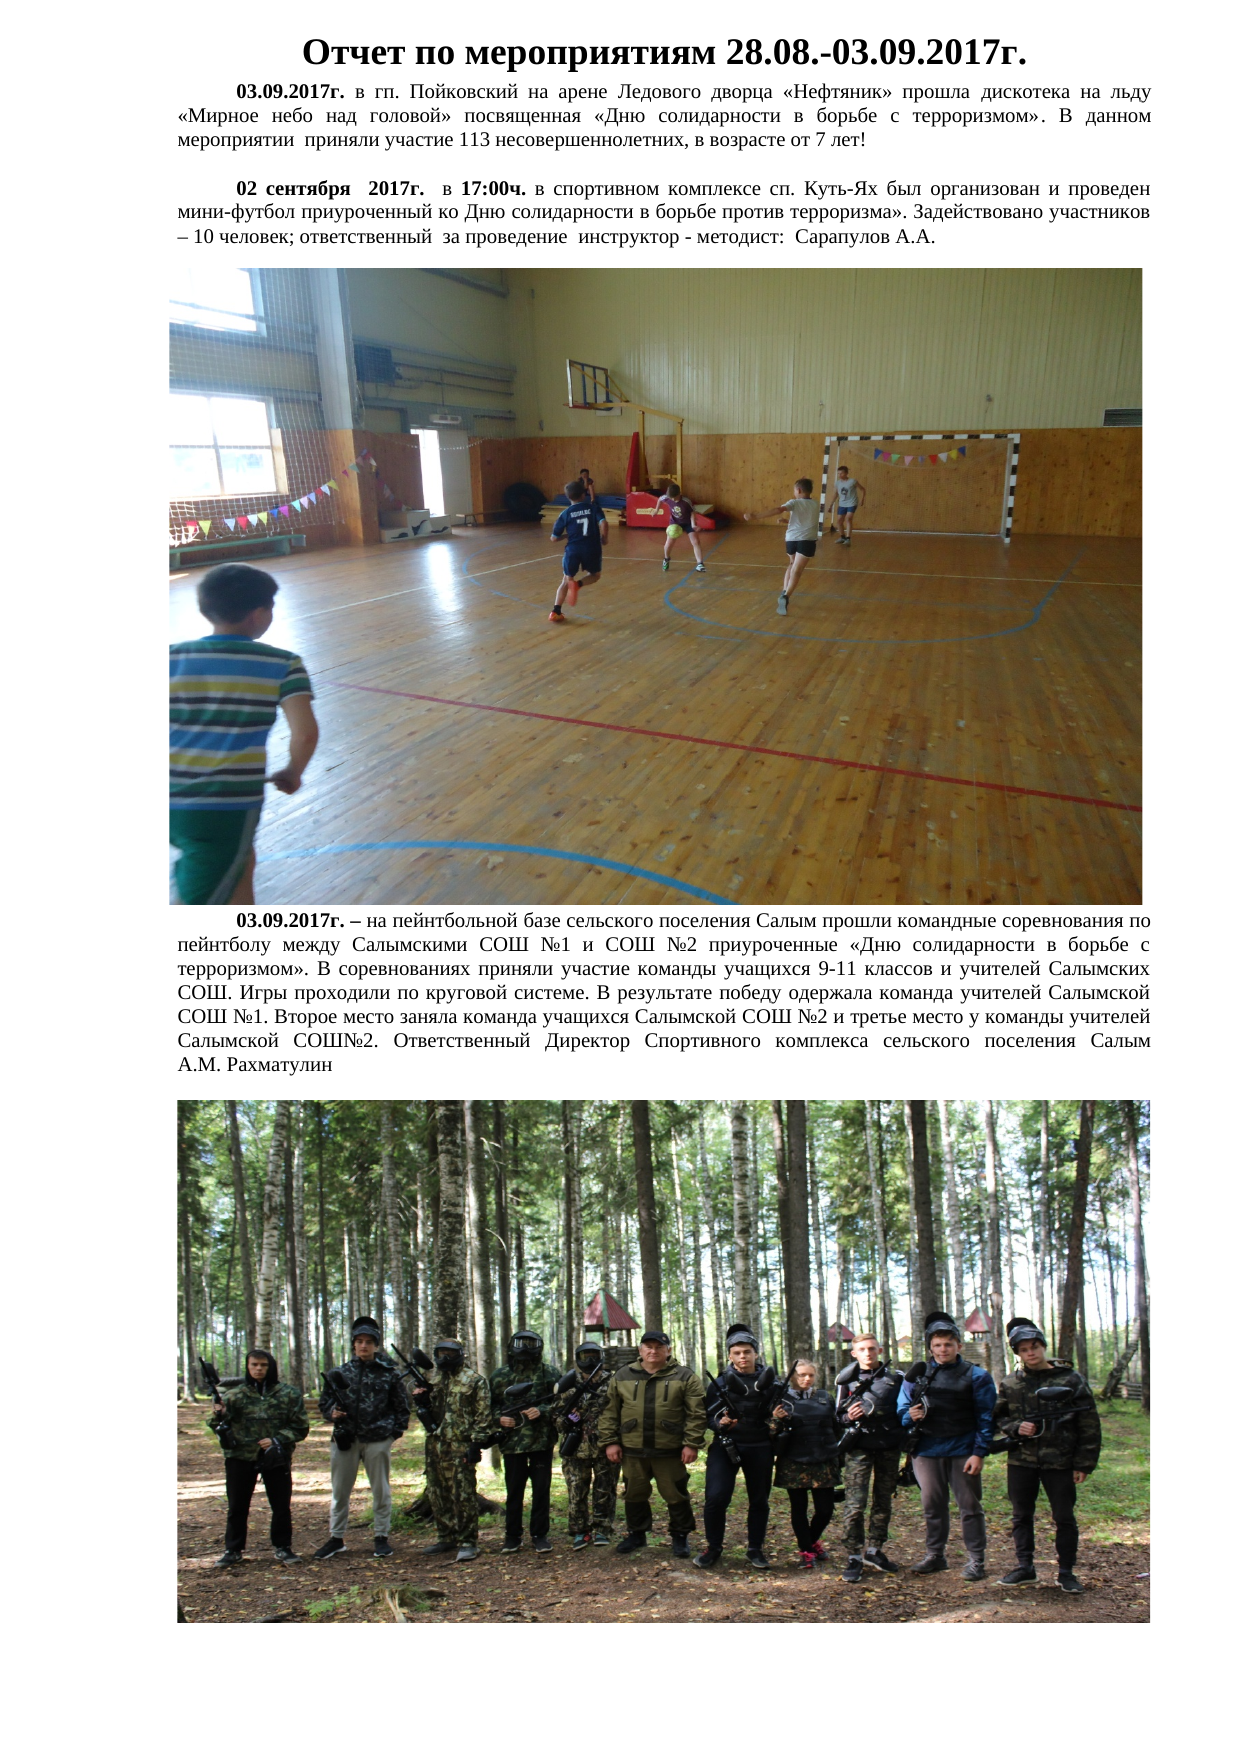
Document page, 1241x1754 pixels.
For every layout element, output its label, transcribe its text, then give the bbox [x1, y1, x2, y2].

text 02 сентября 2017г. в 17:00ч. в спортивном комплексе сп. Куть-Ях был организован и проведен мини-футбол приуроченный ко Дню солидарности в борьбе против терроризма». Задействовано участников – 10 человек; ответственный за проведение инструктор - методист: Сарапулов А.А. [177, 175, 1152, 248]
text 03.09.2017г. – на пейнтбольной базе сельского поселения Салым прошли командные соревнования по пейнтболу между Салымскими СОШ №1 и СОШ №2 приуроченные «Дню солидарности в борьбе с терроризмом». В соревнованиях приняли участие команды учащихся 9-11 классов и учителей Салымских СОШ. Игры проходили по круговой системе. В результате победу одержала команда учителей Салымской СОШ №1. Второе место заняла команда учащихся Салымской СОШ №2 и третье место у команды учителей Салымской СОШ№2. Ответственный Директор Спортивного комплекса сельского поселения Салым А.М. Рахматулин [177, 908, 1152, 1076]
text Отчет по мероприятиям 28.08.-03.09.2017г. [177, 29, 1152, 73]
picture [177, 1100, 1151, 1623]
text 03.09.2017г. в гп. Пойковский на арене Ледового дворца «Нефтяник» прошла дискотека на льду «Мирное небо над головой» посвященная «Дню солидарности в борьбе с терроризмом». В данном мероприятии приняли участие 113 несовершеннолетних, в возрасте от 7 лет! [177, 79, 1152, 151]
picture [169, 268, 1143, 905]
